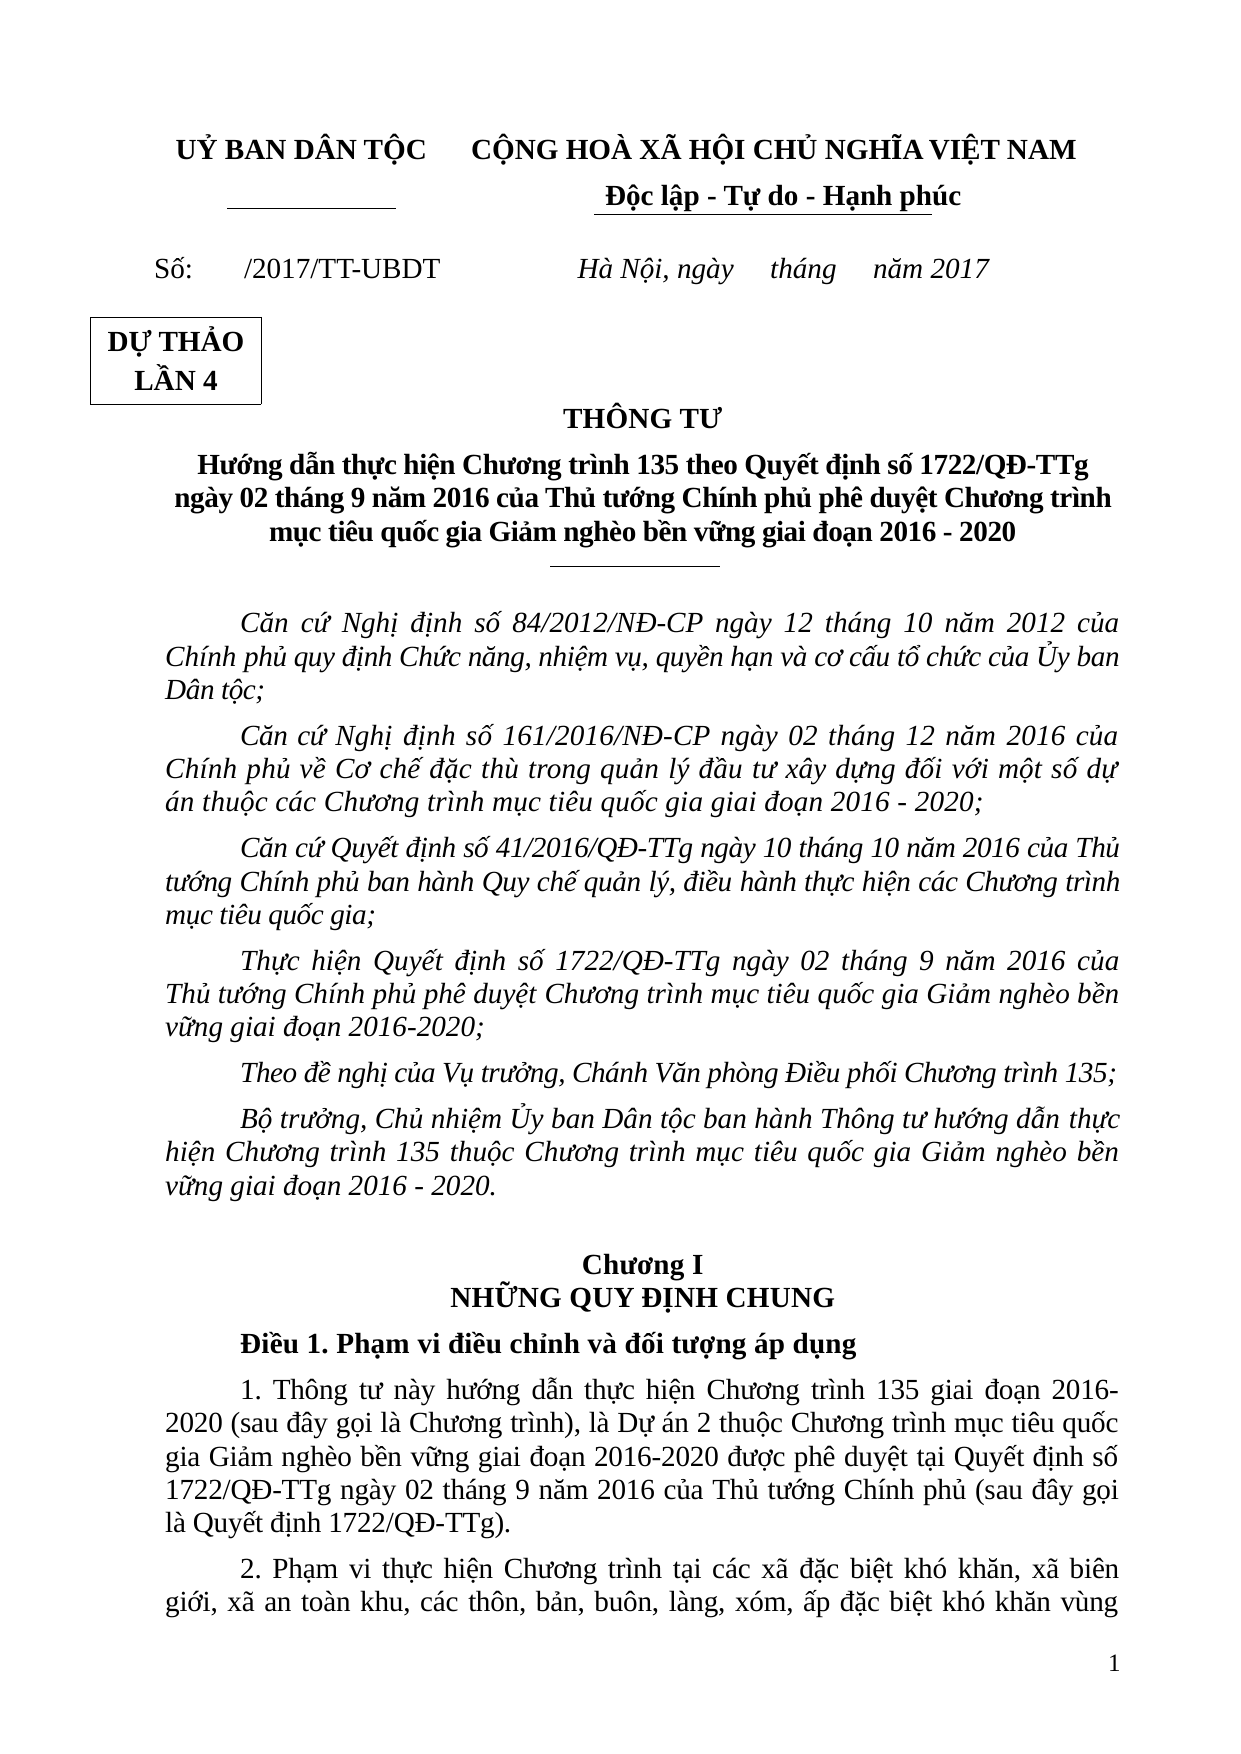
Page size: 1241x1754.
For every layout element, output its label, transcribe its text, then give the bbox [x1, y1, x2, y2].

text Bộ trưởng, Chủ nhiệm Ủy ban Dân tộc ban hành Thông tư hướng dẫn thực hiện Chương trình 135 thuộc Chương trình mục tiêu quốc gia Giảm nghèo bền vững giai đoạn 2016 - 2020. [165, 1102, 1120, 1202]
text Điều 1. Phạm vi điều chỉnh và đối tượng áp dụng [165, 1327, 1120, 1360]
text Theo đề nghị của Vụ trưởng, Chánh Văn phòng Điều phối Chương trình 135; [165, 1056, 1120, 1089]
table_cell Hà Nội, ngày tháng năm 2017 [460, 239, 1106, 298]
text Căn cứ Nghị định số 161/2016/NĐ-CP ngày 02 tháng 12 năm 2016 của Chính phủ về Cơ chế đặc thù trong quản lý đầu tư xây dựng đối với một số dự án thuộc các Chương trình mục tiêu quốc gia giai đoạn 2016 - 2020; [165, 718, 1120, 818]
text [165, 1552, 1120, 1618]
table_header CỘNG HOÀ XÃ HỘI CHỦ NGHĨA VIỆT NAM Độc lập - Tự do - Hạnh phúc [460, 120, 1106, 239]
text NHỮNG QUY ĐỊNH CHUNG [165, 1281, 1120, 1314]
subtitle Hướng dẫn thực hiện Chương trình 135 theo Quyết định số 1722/QĐ-TTg ngày 02 tháng 9 năm 2016 của Thủ tướng Chính phủ phê duyệt Chương trình mục tiêu quốc gia Giảm nghèo bền vững giai đoạn 2016 - 2020 [165, 448, 1120, 548]
text Căn cứ Nghị định số 84/2012/NĐ-CP ngày 12 tháng 10 năm 2012 của Chính phủ quy định Chức năng, nhiệm vụ, quyền hạn và cơ cấu tổ chức của Ủy ban Dân tộc; [165, 606, 1120, 706]
text Căn cứ Quyết định số 41/2016/QĐ-TTg ngày 10 tháng 10 năm 2016 của Thủ tướng Chính phủ ban hành Quy chế quản lý, điều hành thực hiện các Chương trình mục tiêu quốc gia; [165, 831, 1120, 931]
table_header UỶ BAN DÂN TỘC [143, 120, 459, 239]
table_cell Số: /2017/TT-UBDT [143, 239, 459, 298]
text THÔNG TƯ [165, 402, 1120, 435]
text Chương I [165, 1248, 1120, 1281]
text 1. Thông tư này hướng dẫn thực hiện Chương trình 135 giai đoạn 2016-2020 (sau đây gọi là Chương trình), là Dự án 2 thuộc Chương trình mục tiêu quốc gia Giảm nghèo bền vững giai đoạn 2016-2020 được phê duyệt tại Quyết định số 1722/QĐ-TTg ngày 02 tháng 9 năm 2016 của Thủ tướng Chính phủ (sau đây gọi là Quyết định 1722/QĐ-TTg). [165, 1373, 1120, 1539]
text Thực hiện Quyết định số 1722/QĐ-TTg ngày 02 tháng 9 năm 2016 của Thủ tướng Chính phủ phê duyệt Chương trình mục tiêu quốc gia Giảm nghèo bền vững giai đoạn 2016-2020; [165, 943, 1120, 1043]
